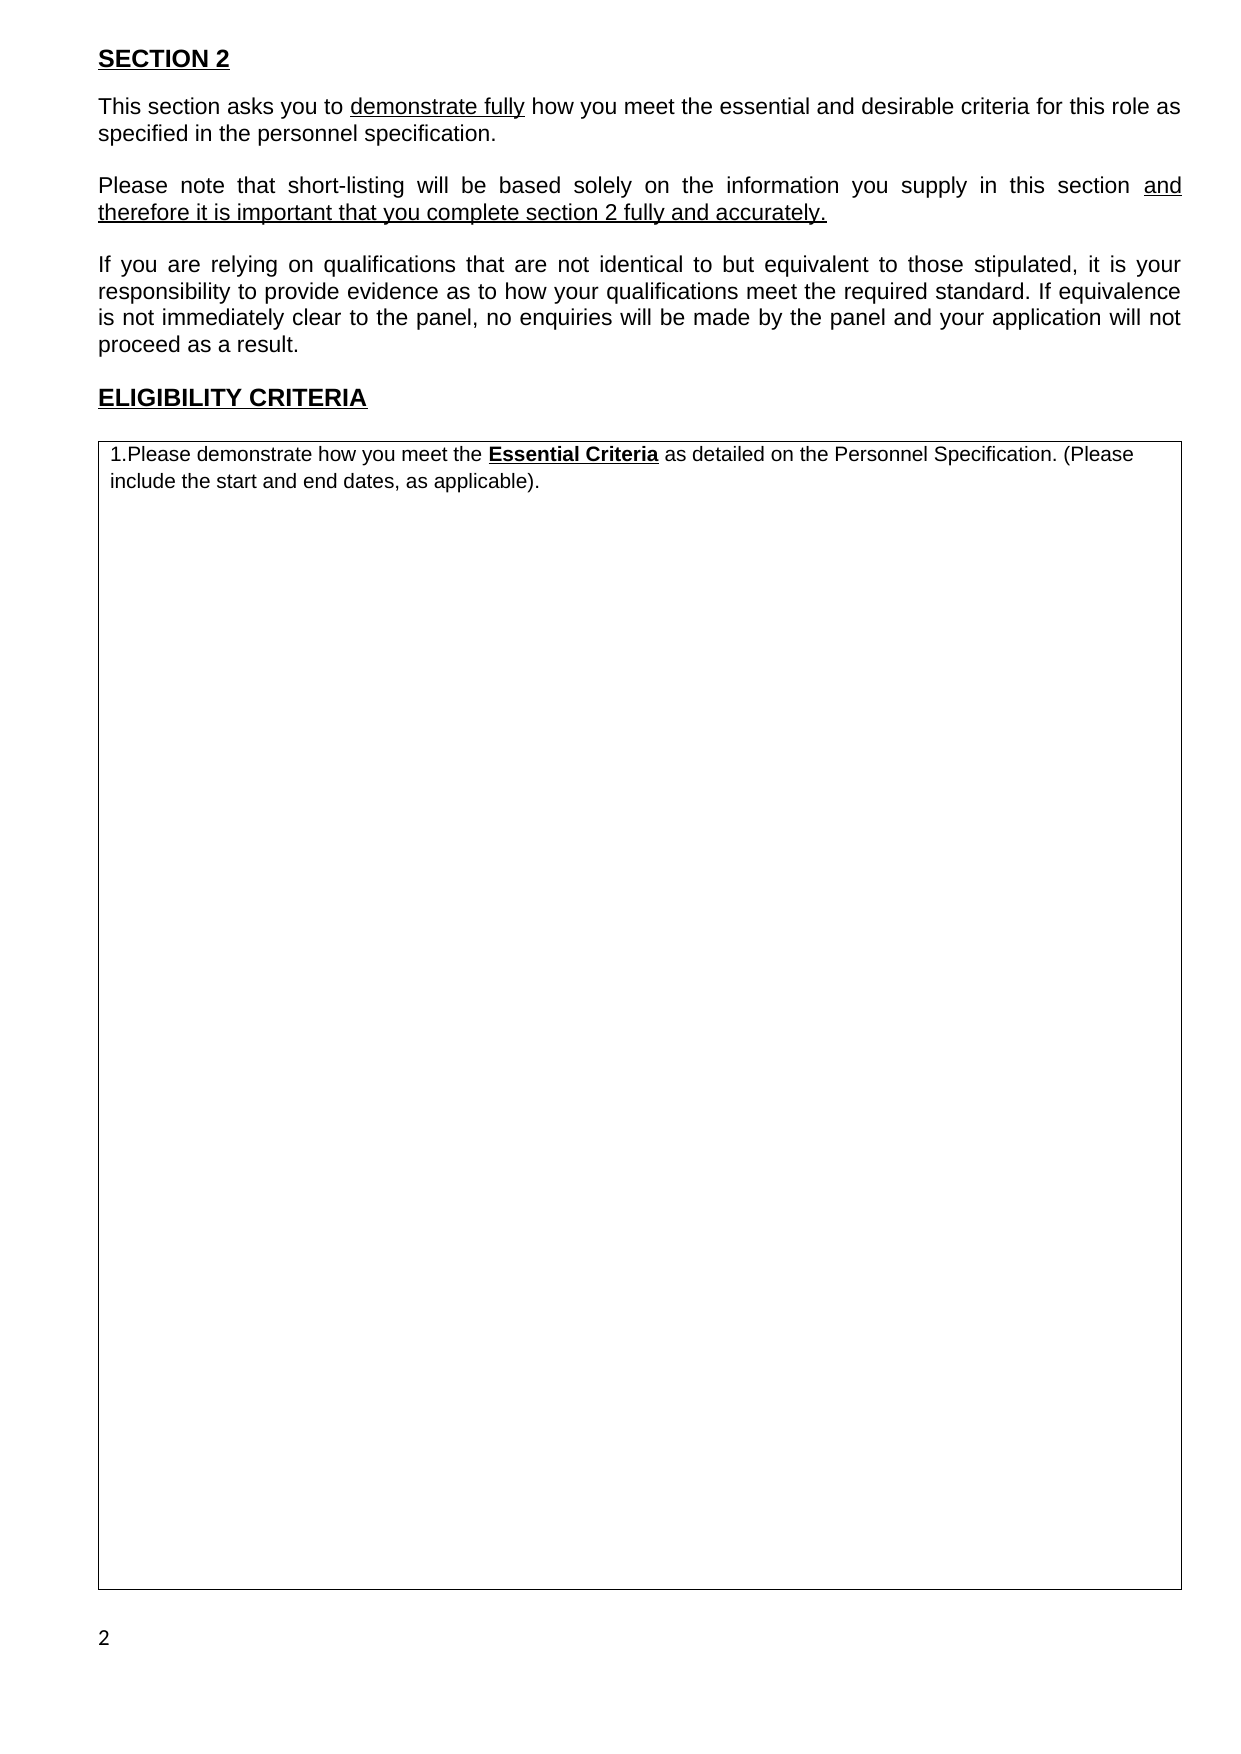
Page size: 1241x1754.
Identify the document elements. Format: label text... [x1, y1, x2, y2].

text This section asks you to demonstrate fully how you meet the essential and desirable criteria for this role as specified in the personnel specification. [98, 93, 1182, 146]
text If you are relying on qualifications that are not identical to but equivalent to those stipulated, it is your responsibility to provide evidence as to how your qualifications meet the required standard. If equivalence is not immediately clear to the panel, no enquiries will be made by the panel and your application will not proceed as a result. [98, 251, 1182, 357]
text Please note that short-listing will be based solely on the information you supply in this section and therefore it is important that you complete section 2 fully and accurately. [98, 172, 1182, 225]
table_header 1.Please demonstrate how you meet the Essential Criteria as detailed on the Personnel Specification. (Please include the start and end dates, as applicable). [99, 442, 1181, 1589]
subtitle SECTION 2 [98, 44, 1182, 72]
text ELIGIBILITY CRITERIA [98, 383, 1182, 412]
